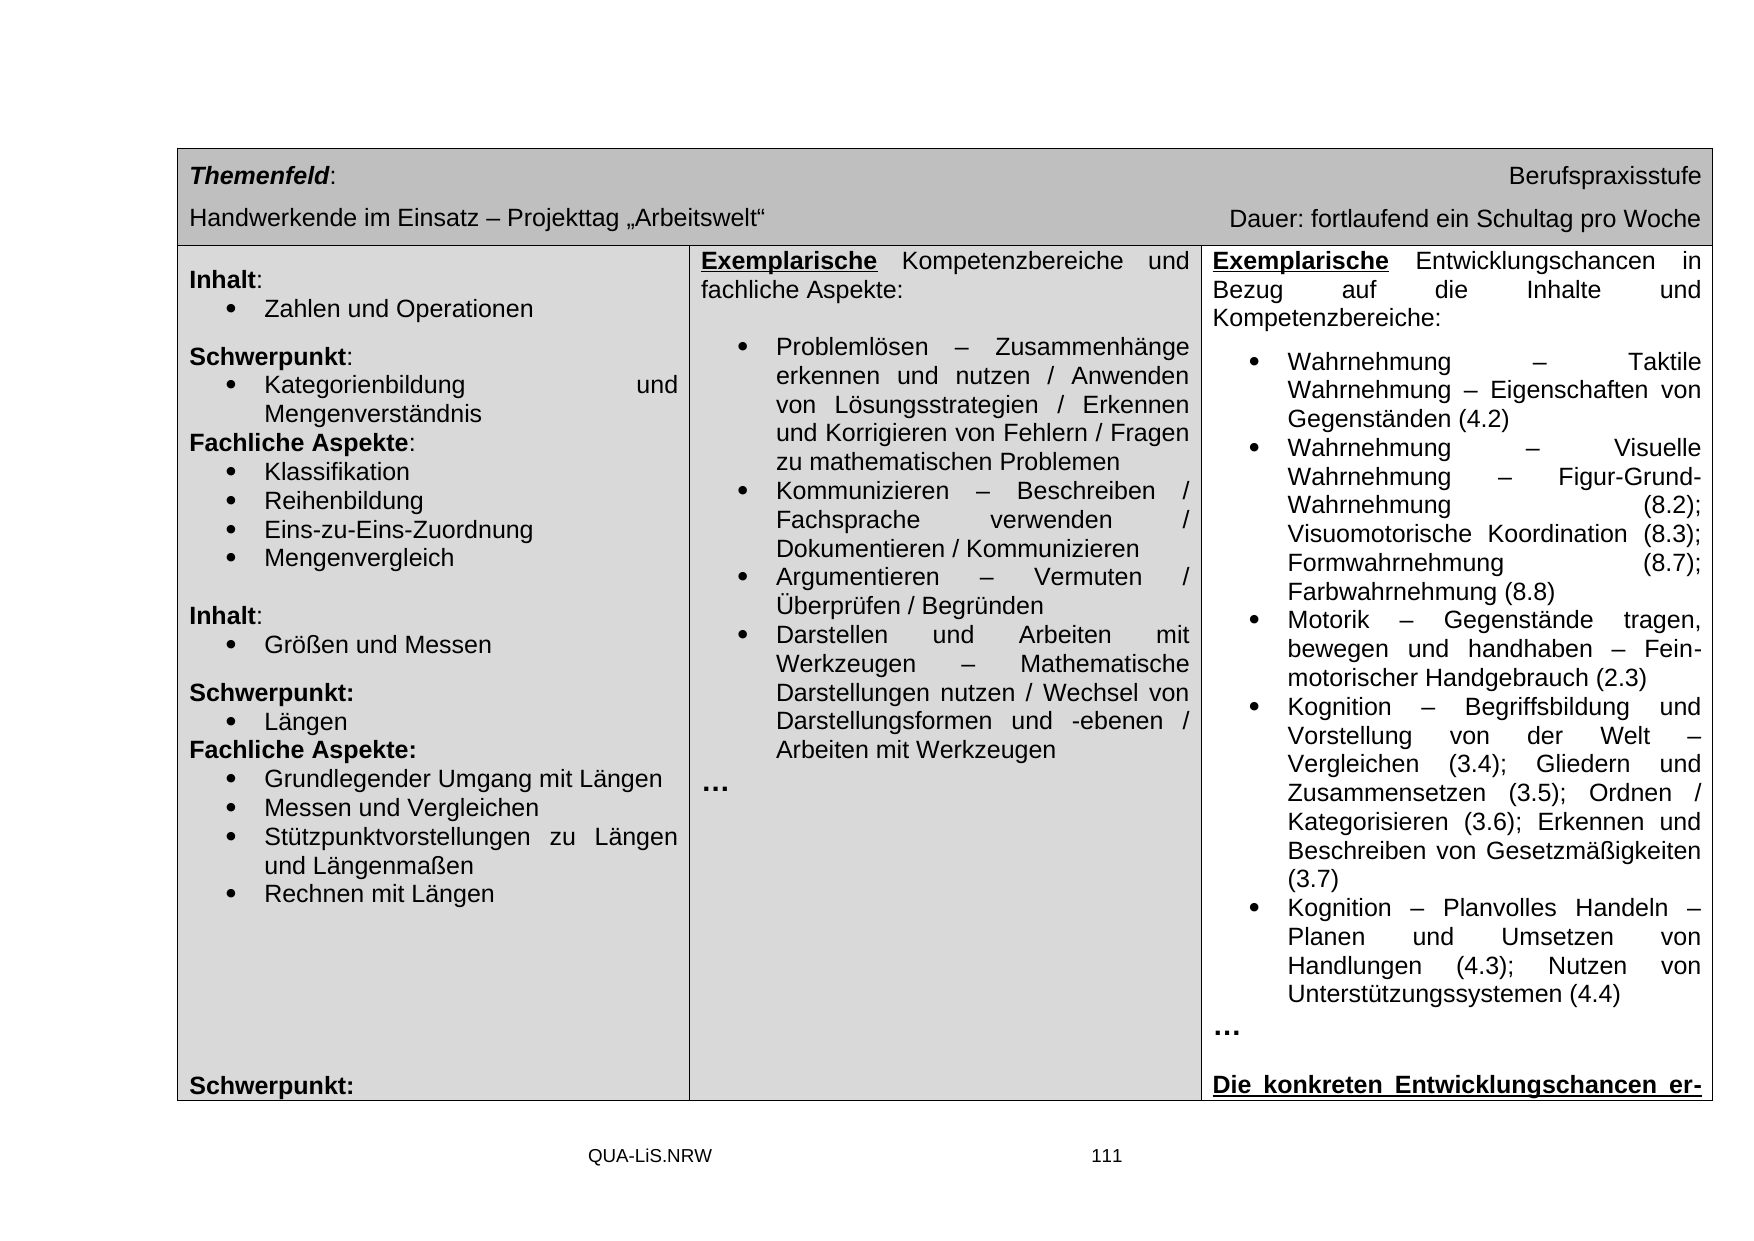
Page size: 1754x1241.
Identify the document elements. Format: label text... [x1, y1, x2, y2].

table_cell Dauer: fortlaufend ein Schultag pro Woche [1202, 191, 1712, 245]
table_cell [178, 246, 689, 1100]
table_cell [690, 246, 1201, 1100]
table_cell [1202, 246, 1712, 1100]
table_header Themenfeld: Handwerkende im Einsatz – Projekttag „Arbeitswelt“ [178, 149, 1201, 245]
table_header Berufspraxisstufe [1202, 149, 1712, 190]
